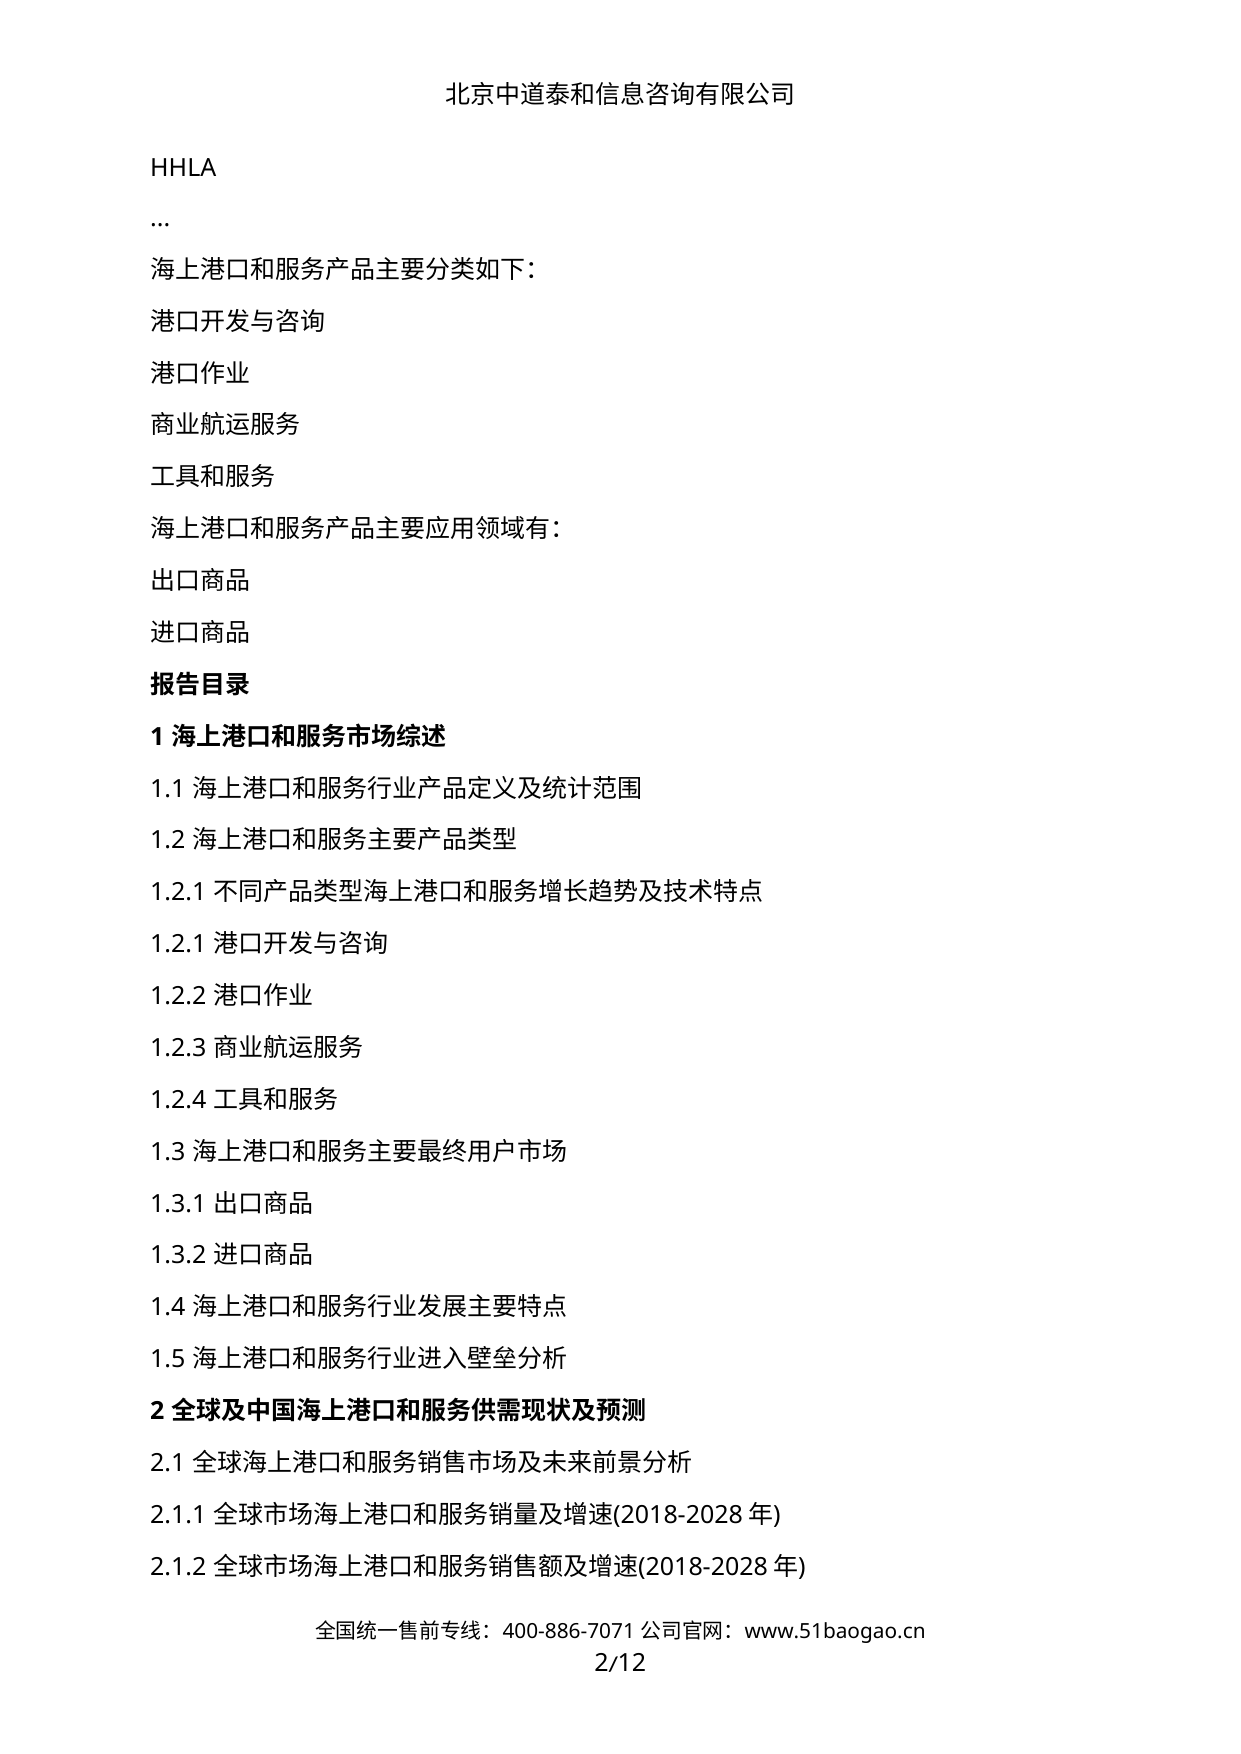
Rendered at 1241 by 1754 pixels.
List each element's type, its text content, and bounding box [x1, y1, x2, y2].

text 2.1 全球海上港口和服务销售市场及未来前景分析 [150, 1442, 1090, 1479]
text 进口商品 [150, 612, 1090, 649]
text 2.1.2 全球市场海上港口和服务销售额及增速(2018-2028年) [150, 1546, 1090, 1582]
text 工具和服务 [150, 457, 1090, 493]
text 海上港口和服务产品主要应用领域有： [150, 509, 1090, 545]
text 1.3.2 进口商品 [150, 1235, 1090, 1271]
text 1 海上港口和服务市场综述 [150, 716, 1090, 752]
text 2.1.1 全球市场海上港口和服务销量及增速(2018-2028年) [150, 1494, 1090, 1531]
text 港口作业 [150, 353, 1090, 389]
text 1.3 海上港口和服务主要最终用户市场 [150, 1131, 1090, 1167]
text 1.2 海上港口和服务主要产品类型 [150, 820, 1090, 856]
text 1.2.3 商业航运服务 [150, 1027, 1090, 1064]
text 2 全球及中国海上港口和服务供需现状及预测 [150, 1391, 1090, 1427]
text 1.4 海上港口和服务行业发展主要特点 [150, 1287, 1090, 1323]
text 海上港口和服务产品主要分类如下： [150, 249, 1090, 286]
text 1.1 海上港口和服务行业产品定义及统计范围 [150, 768, 1090, 804]
text 商业航运服务 [150, 405, 1090, 441]
text 1.2.2 港口作业 [150, 976, 1090, 1012]
text 1.2.4 工具和服务 [150, 1079, 1090, 1116]
text 港口开发与咨询 [150, 301, 1090, 337]
text 1.5 海上港口和服务行业进入壁垒分析 [150, 1339, 1090, 1375]
text 1.2.1 不同产品类型海上港口和服务增长趋势及技术特点 [150, 872, 1090, 908]
text 1.2.1 港口开发与咨询 [150, 924, 1090, 960]
text 出口商品 [150, 561, 1090, 597]
text HHLA [150, 150, 1090, 184]
text ... [150, 200, 1090, 234]
text 报告目录 [150, 664, 1090, 701]
text 1.3.1 出口商品 [150, 1183, 1090, 1219]
